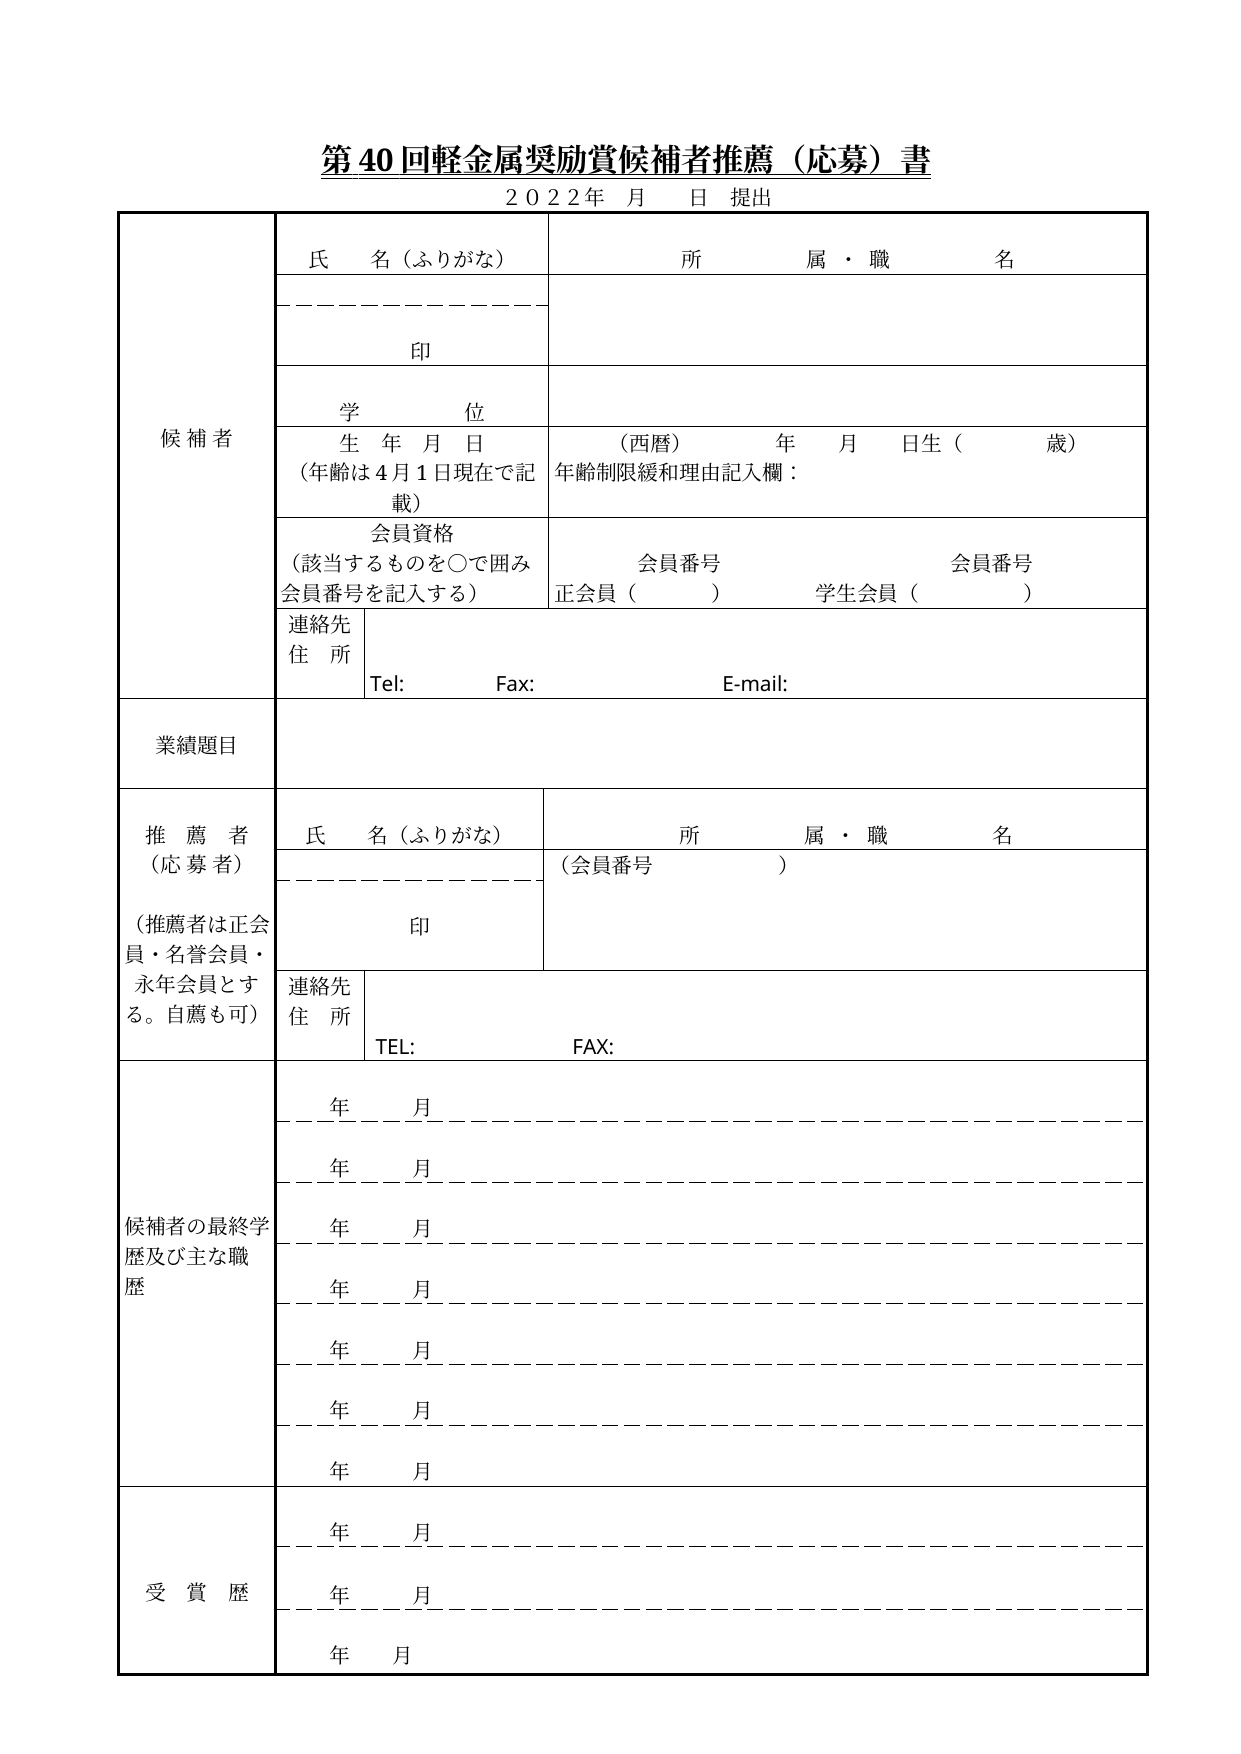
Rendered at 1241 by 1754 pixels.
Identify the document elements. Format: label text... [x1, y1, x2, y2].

table_cell Tel: Fax: E-mail: [365, 609, 1146, 698]
table_cell [277, 699, 1146, 788]
table_cell 氏 名（ふりがな） [277, 789, 543, 849]
table_cell 年 月 [277, 1303, 1146, 1364]
table_cell 年 月 [277, 1364, 1146, 1425]
table_cell 印 [277, 305, 548, 365]
table_header 所 属 ・ 職 名 [549, 214, 1146, 274]
table_cell 連絡先 住 所 [277, 609, 364, 698]
table_cell TEL: FAX: [365, 971, 1146, 1060]
table_cell [549, 366, 1146, 426]
text 第40回軽金属奨励賞候補者推薦（応募）書 [100, 136, 1152, 181]
table_cell [549, 275, 1146, 365]
table_cell 会員資格 （該当するものを○で囲み会員番号を記入する） [277, 518, 548, 608]
table_cell 連絡先 住 所 [277, 971, 364, 1060]
table_cell （西暦） 年 月 日生（ 歳） 年齢制限緩和理由記入欄： [549, 427, 1146, 517]
table_cell 所 属 ・ 職 名 [544, 789, 1146, 849]
table_cell 会員番号 会員番号 正会員（ ） 学生会員（ ） [549, 518, 1146, 608]
table_header 氏 名（ふりがな） [277, 214, 548, 274]
table_cell 年 月 [277, 1487, 1146, 1546]
table_cell 年 月 [277, 1609, 1146, 1672]
table_cell [277, 850, 543, 880]
table_cell 学 位 [277, 366, 548, 426]
table_header 候 補 者 [120, 214, 274, 698]
table_cell 年 月 [277, 1546, 1146, 1609]
table_cell 年 月 [277, 1243, 1146, 1303]
table_cell 候補者の最終学歴及び主な職 歴 [120, 1061, 274, 1486]
table_cell 年 月 [277, 1121, 1146, 1182]
table_cell 生 年 月 日 （年齢は4月1日現在で記載） [277, 427, 548, 517]
table_cell （会員番号 ） [544, 850, 1146, 970]
table_cell 受 賞 歴 [120, 1487, 274, 1672]
table_cell 推 薦 者 （応 募 者） （推薦者は正会員・名誉会員・永年会員とする。自薦も可） [120, 789, 274, 1060]
table_cell 年 月 [277, 1182, 1146, 1243]
table_cell 年 月 [277, 1425, 1146, 1486]
table_cell 業績題目 [120, 699, 274, 788]
table_cell 年 月 [277, 1061, 1146, 1121]
text ２０２２年 月 日 提出 [100, 181, 1152, 211]
table_cell 印 [277, 880, 543, 970]
table_cell [277, 275, 548, 304]
